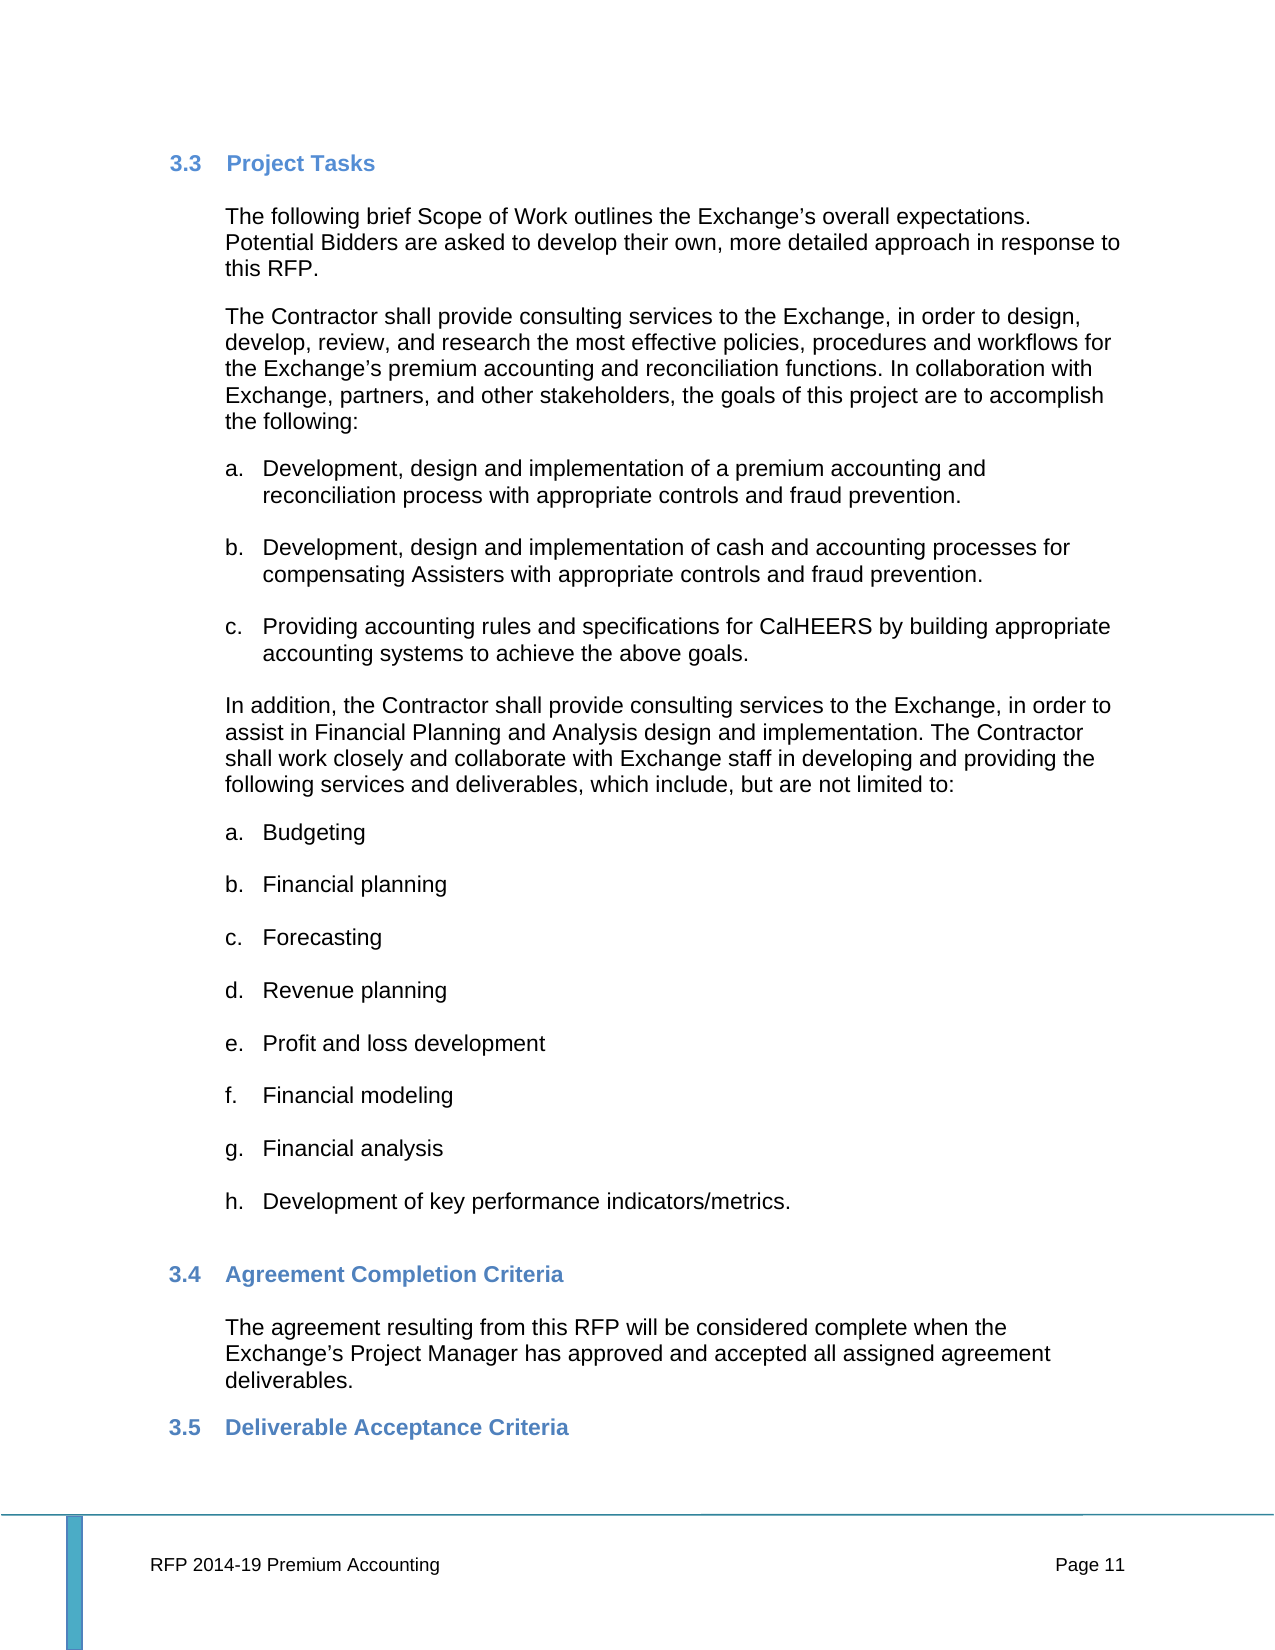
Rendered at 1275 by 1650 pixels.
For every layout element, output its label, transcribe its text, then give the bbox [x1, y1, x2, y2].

list Development, design and implementation of a premium accounting and reconciliation process with appropriate controls and fraud prevention. [225, 455, 1125, 508]
list Financial analysis [225, 1135, 1125, 1161]
list Budgeting [225, 819, 1125, 845]
text The Contractor shall provide consulting services to the Exchange, in order to design, develop, review, and research the most effective policies, procedures and workflows for the Exchange’s premium accounting and reconciliation functions. In collaboration with Exchange, partners, and other stakeholders, the goals of this project are to accomplish the following: [225, 303, 1125, 434]
text The agreement resulting from this RFP will be considered complete when the Exchange’s Project Manager has approved and accepted all assigned agreement deliverables. [225, 1314, 1125, 1393]
list Providing accounting rules and specifications for CalHEERS by building appropriate accounting systems to achieve the above goals. [225, 613, 1125, 666]
list Profit and loss development [225, 1029, 1125, 1056]
list Financial planning [225, 871, 1125, 898]
list Development of key performance indicators/metrics. [225, 1188, 1125, 1214]
subtitle Agreement Completion Criteria [169, 1261, 1125, 1287]
list Revenue planning [225, 977, 1125, 1003]
list The following brief Scope of Work outlines the Exchange’s overall expectations. Potential Bidders are asked to develop their own, more detailed approach in response to this RFP. [225, 203, 1125, 282]
list Forecasting [225, 924, 1125, 950]
subtitle Project Tasks [169, 150, 1125, 176]
subtitle Deliverable Acceptance Criteria [169, 1414, 1125, 1440]
list Financial modeling [225, 1082, 1125, 1108]
list Development, design and implementation of cash and accounting processes for compensating Assisters with appropriate controls and fraud prevention. [225, 534, 1125, 587]
text In addition, the Contractor shall provide consulting services to the Exchange, in order to assist in Financial Planning and Analysis design and implementation. The Contractor shall work closely and collaborate with Exchange staff in developing and providing the following services and deliverables, which include, but are not limited to: [225, 692, 1125, 798]
